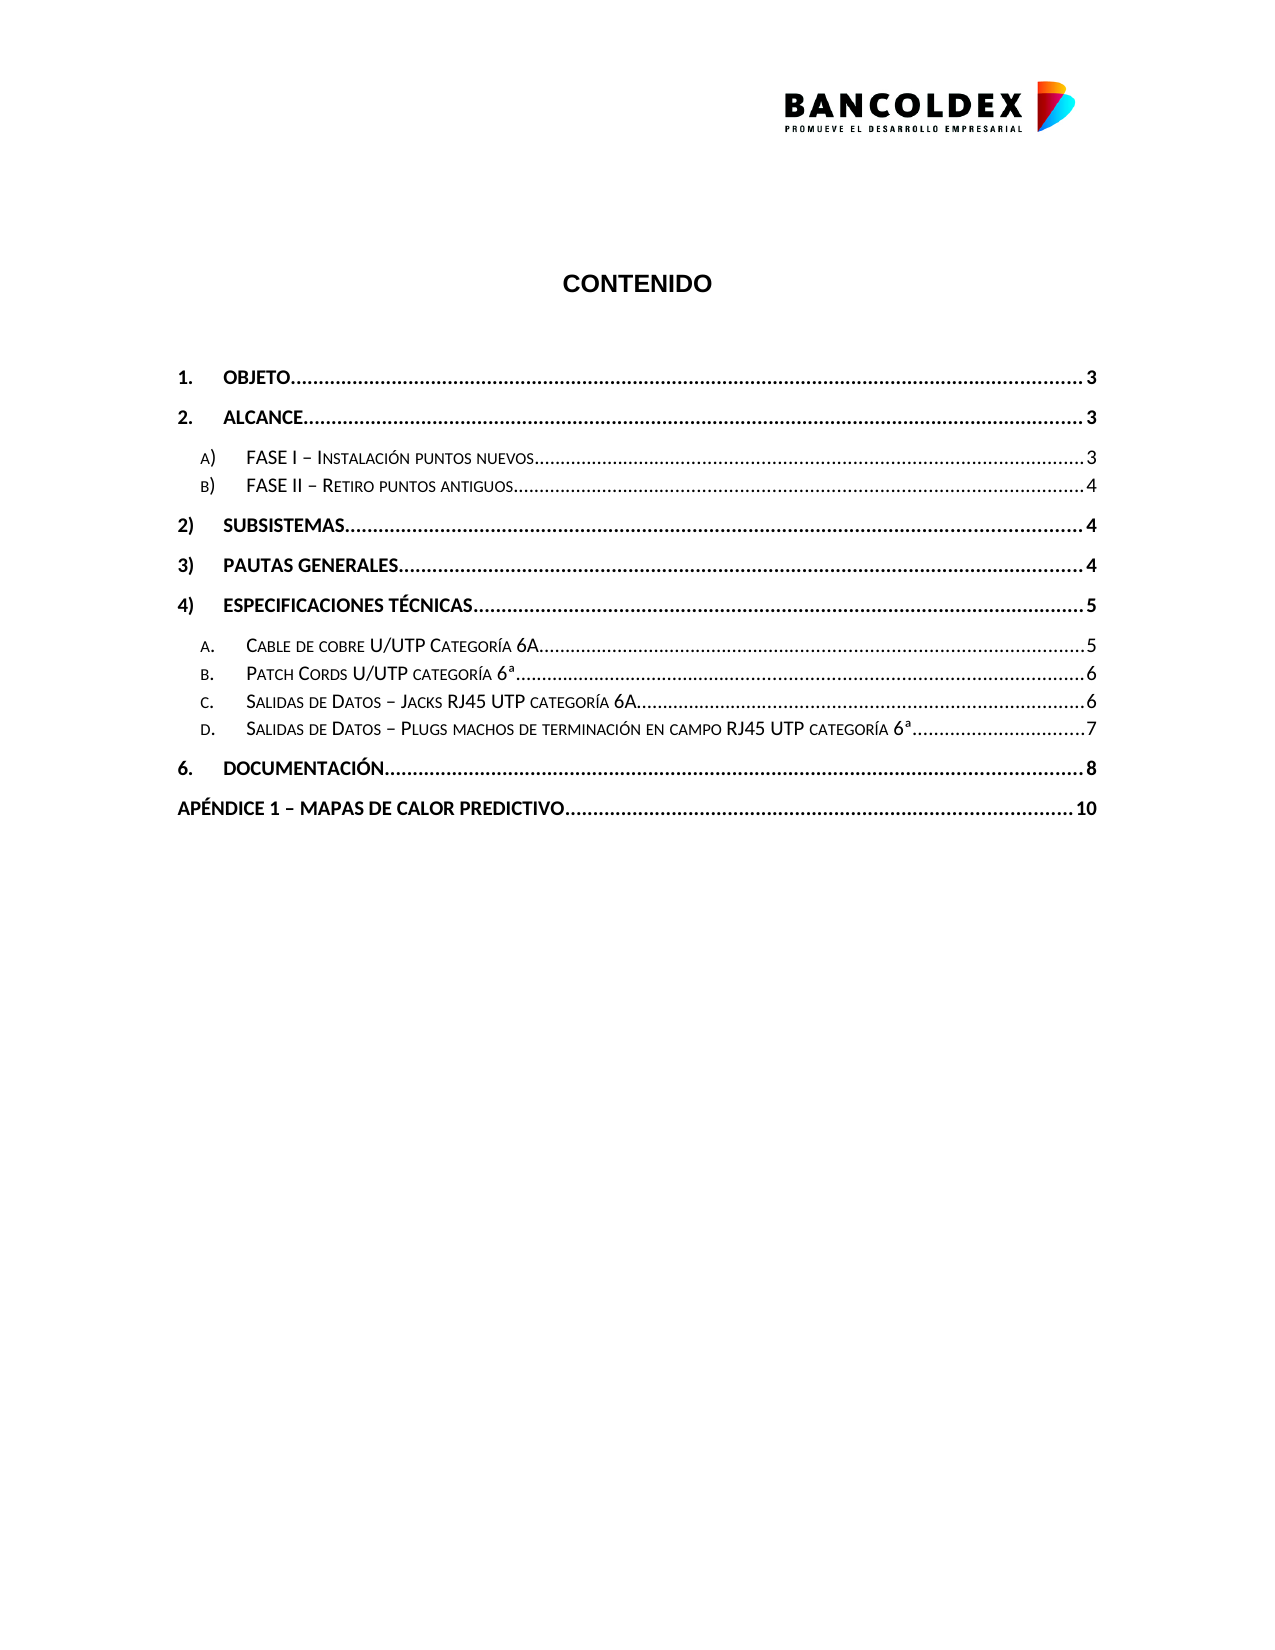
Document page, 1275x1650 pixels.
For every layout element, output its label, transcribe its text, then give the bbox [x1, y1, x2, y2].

text d. Salidas de Datos – Plugs machos de terminación en campo RJ45 UTP categoría 6ª 7 [200, 715, 1098, 741]
text b) FASE II – Retiro puntos antiguos. 4 [200, 472, 1098, 498]
text 6. Documentación 8 [177, 756, 1098, 781]
text 2. Alcance 3 [177, 404, 1098, 430]
text 3) Pautas Generales 4 [177, 552, 1098, 578]
text a) FASE I – Instalación puntos nuevos. 3 [200, 444, 1098, 470]
picture [762, 73, 1098, 147]
text Apéndice 1 – Mapas de calor predictivo 10 [177, 796, 1098, 821]
text CONTENIDO [177, 269, 1098, 298]
text 2) Subsistemas 4 [177, 512, 1098, 538]
text c. Salidas de Datos – Jacks RJ45 UTP categoría 6A 6 [200, 688, 1098, 713]
text 4) Especificaciones técnicas 5 [177, 592, 1098, 618]
text b. Patch Cords U/UTP categoría 6ª 6 [200, 660, 1098, 686]
text a. Cable de cobre U/UTP Categoría 6A 5 [200, 633, 1098, 658]
text 1. Objeto 3 [177, 364, 1098, 390]
